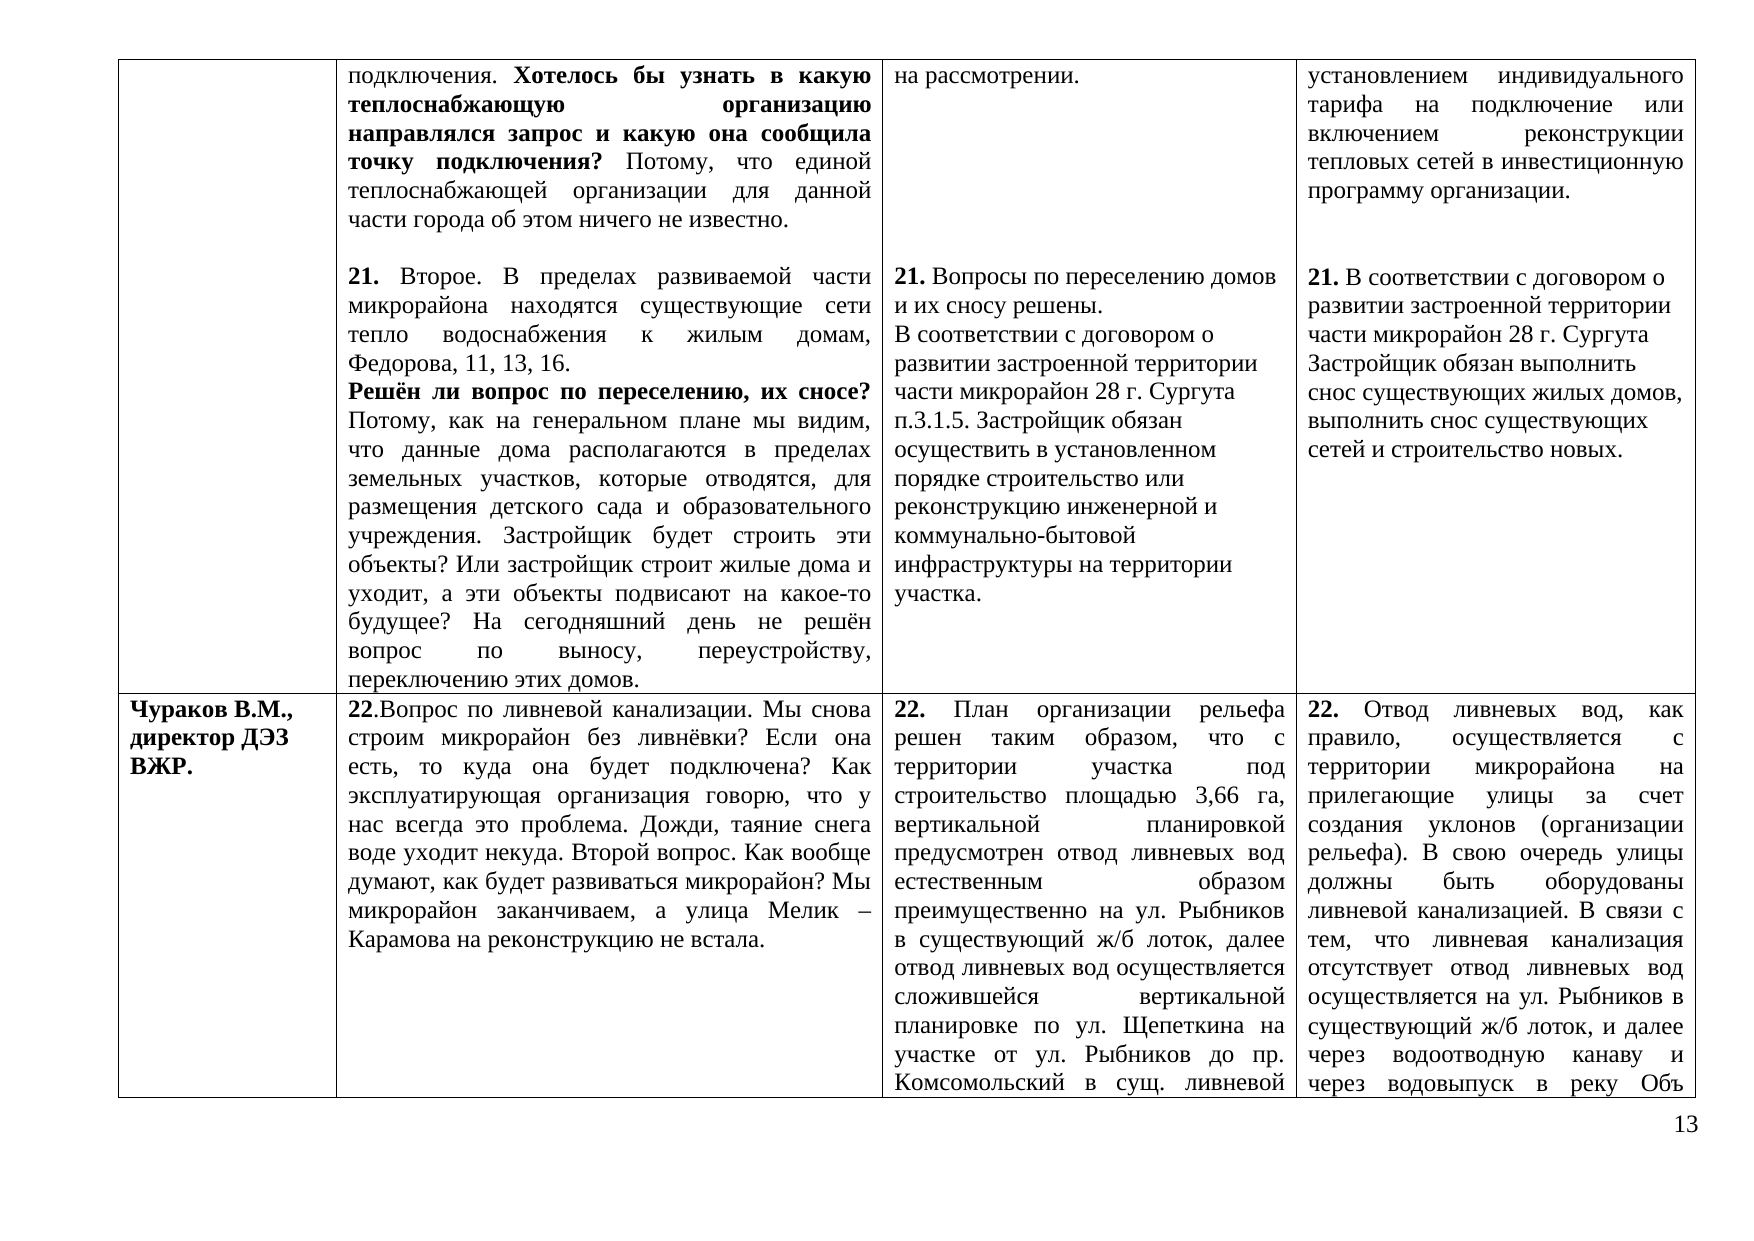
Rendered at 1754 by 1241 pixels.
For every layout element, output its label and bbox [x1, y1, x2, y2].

table_cell [1297, 694, 1695, 1097]
table_cell [1297, 60, 1695, 693]
table_cell [119, 60, 336, 693]
table_cell [119, 694, 336, 1097]
table_cell [337, 60, 882, 693]
table_cell [883, 694, 1296, 1097]
table_cell [337, 694, 882, 1097]
table_cell [883, 60, 1296, 693]
